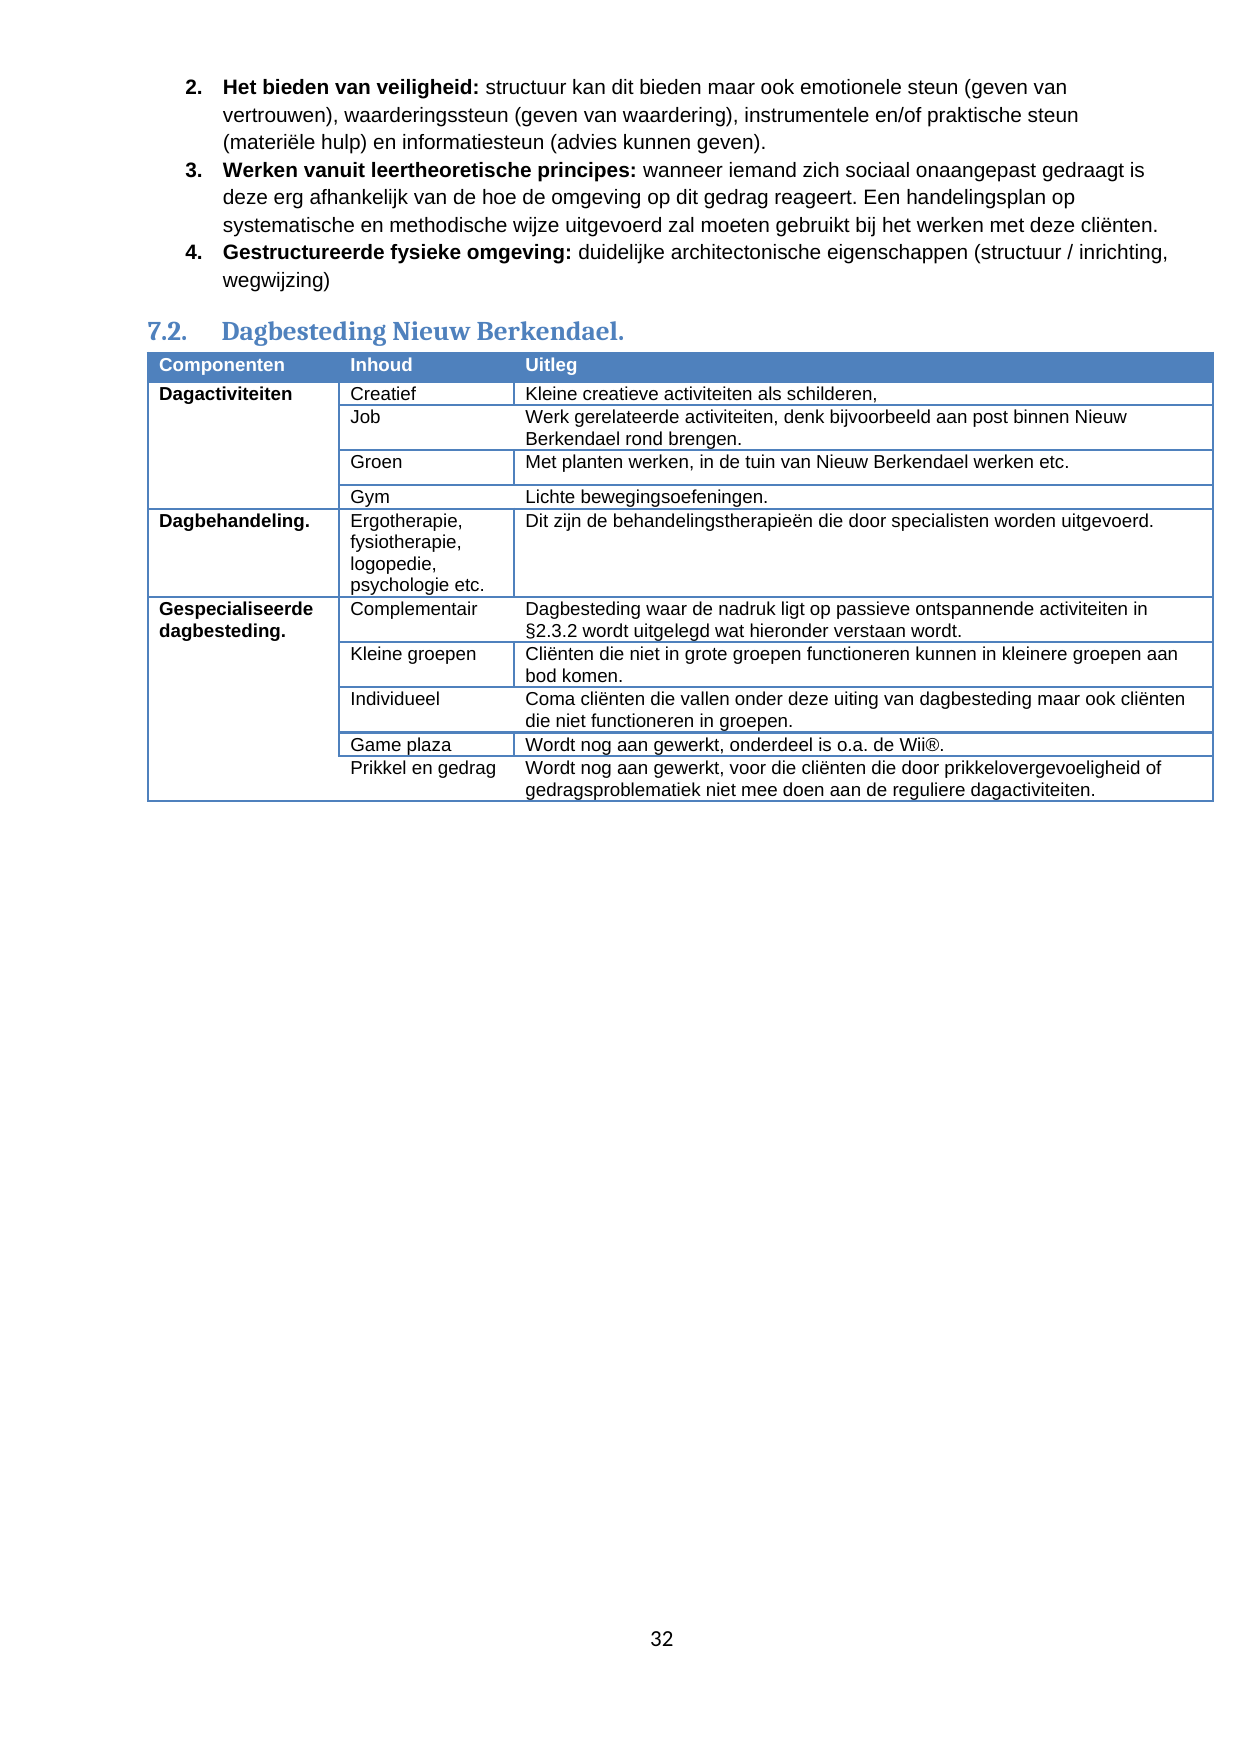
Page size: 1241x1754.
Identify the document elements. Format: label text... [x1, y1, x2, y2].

table_cell Ergotherapie, fysiotherapie, logopedie, psychologie etc. [340, 510, 513, 596]
table_cell Lichte bewegingsoefeningen. [514, 486, 1212, 507]
table_cell Met planten werken, in de tuin van Nieuw Berkendael werken etc. [515, 451, 1212, 484]
table_cell Individueel [340, 688, 514, 731]
table_cell Kleine groepen [340, 643, 513, 686]
table_cell Cliënten die niet in grote groepen functioneren kunnen in kleinere groepen aan bod komen. [515, 643, 1212, 686]
table_cell Gespecialiseerde dagbesteding. [149, 598, 339, 800]
table_cell Wordt nog aan gewerkt, onderdeel is o.a. de Wii®. [515, 734, 1212, 755]
table_cell Creatief [340, 383, 513, 404]
table_cell Coma cliënten die vallen onder deze uiting van dagbesteding maar ook cliënten die niet functioneren in groepen. [514, 688, 1212, 731]
list Het bieden van veiligheid: structuur kan dit bieden maar ook emotionele steun (geven van vertrouwen), waarderingssteun (geven van waardering), instrumentele en/of praktische steun (materiële hulp) en informatiesteun (advies kunnen geven). [185, 75, 1175, 154]
list Werken vanuit leertheoretische principes: wanneer iemand zich sociaal onaangepast gedraagt is deze erg afhankelijk van de hoe de omgeving op dit gedrag reageert. Een handelingsplan op systematische en methodische wijze uitgevoerd zal moeten gebruikt bij het werken met deze cliënten. [185, 157, 1175, 236]
table_cell Complementair [340, 598, 514, 641]
table_header Inhoud [339, 354, 514, 380]
subtitle 7.2. Dagbesteding Nieuw Berkendael. [148, 316, 1175, 347]
table_cell Prikkel en gedrag [339, 757, 514, 800]
table_cell Game plaza [340, 734, 513, 755]
table_cell Dit zijn de behandelingstherapieën die door specialisten worden uitgevoerd. [515, 510, 1212, 596]
table_cell Job [340, 406, 514, 449]
list Gestructureerde fysieke omgeving: duidelijke architectonische eigenschappen (structuur / inrichting, wegwijzing) [185, 240, 1175, 291]
table_cell Dagbehandeling. [149, 510, 338, 596]
table_header Uitleg [514, 354, 1212, 380]
table_cell Dagbesteding waar de nadruk ligt op passieve ontspannende activiteiten in §2.3.2 wordt uitgelegd wat hieronder verstaan wordt. [514, 598, 1212, 641]
table_cell Gym [340, 486, 514, 507]
table_cell Dagactiviteiten [149, 383, 338, 507]
table_cell Werk gerelateerde activiteiten, denk bijvoorbeeld aan post binnen Nieuw Berkendael rond brengen. [514, 406, 1212, 449]
table_header Componenten [149, 354, 339, 380]
table_cell Wordt nog aan gewerkt, voor die cliënten die door prikkelovergevoeligheid of gedragsproblematiek niet mee doen aan de reguliere dagactiviteiten. [514, 757, 1212, 800]
table_cell Kleine creatieve activiteiten als schilderen, [515, 383, 1212, 404]
table_cell Groen [340, 451, 513, 484]
